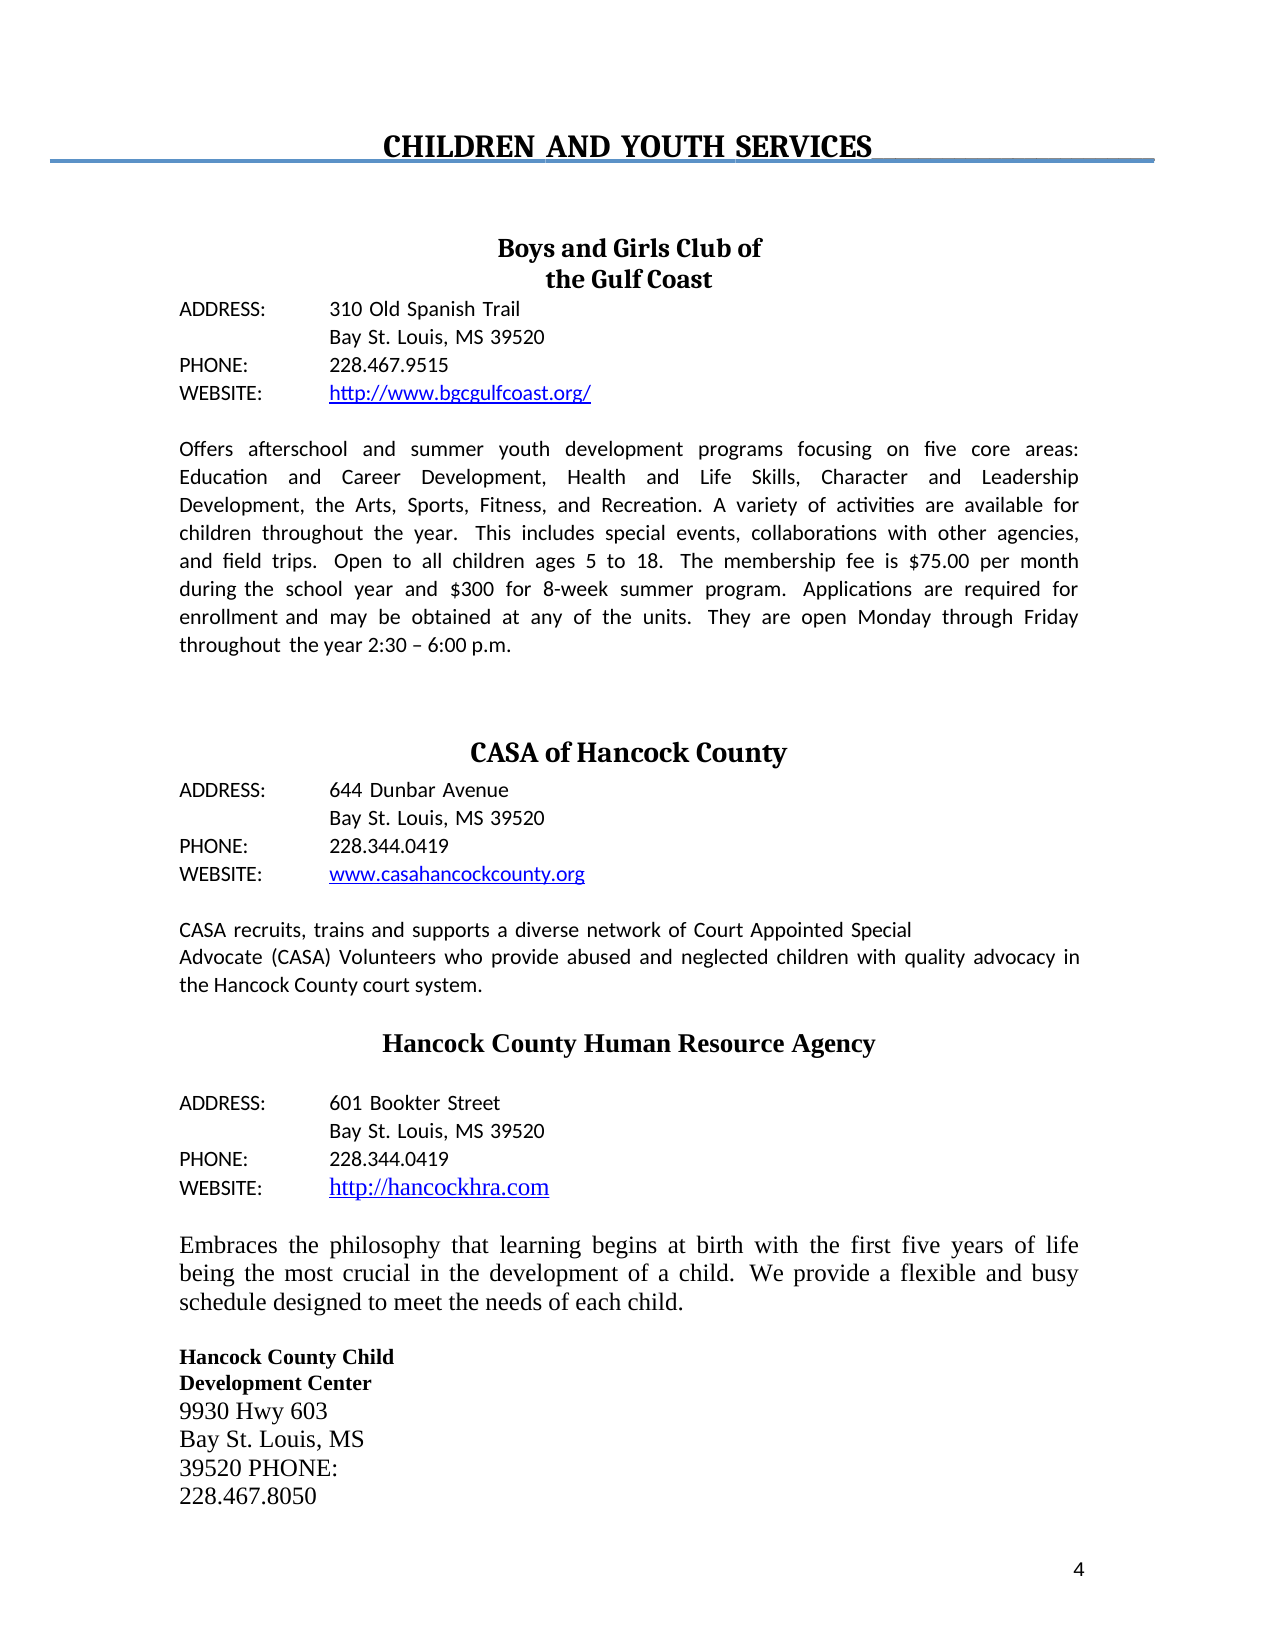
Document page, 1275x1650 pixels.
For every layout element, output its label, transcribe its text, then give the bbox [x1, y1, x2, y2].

text Bay St. Louis, MS 39520 PHONE: 228.467.8050 [179, 1425, 423, 1510]
text Embraces the philosophy that learning begins at birth with the first five years of life being the most crucial in the development of a child. We provide a flexible and busy schedule designed to meet the needs of each child. [179, 1230, 1079, 1316]
text WEBSITE: www.casahancockcounty.org [179, 860, 1245, 887]
text Hancock County Child Development Center 9930 Hwy 603 [179, 1344, 403, 1424]
text Bay St. Louis, MS 39520 [329, 804, 1245, 831]
text ADDRESS: 310 Old Spanish Trail [179, 296, 1245, 322]
subtitle Boys and Girls Club of the Gulf Coast [477, 233, 781, 295]
text WEBSITE: http://hancockhra.com [179, 1172, 1245, 1200]
subtitle PHONE: 228.467.9515 [179, 351, 1245, 378]
text Advocate (CASA) Volunteers who provide abused and neglected children with quality advocacy in the Hancock County court system. [179, 943, 1090, 998]
subtitle PHONE: 228.344.0419 [179, 832, 1245, 859]
text Bay St. Louis, MS 39520 [329, 323, 1245, 350]
text Bay St. Louis, MS 39520 [329, 1117, 1245, 1143]
text Offers afterschool and summer youth development programs focusing on five core areas: Education and Career Development, Health and Life Skills, Character and Leadership Development, the Arts, Sports, Fitness, and Recreation. A variety of activities are available for children throughout the year. This includes special events, collaborations with other agencies, and field trips. Open to all children ages 5 to 18. The membership fee is $75.00 per month during the school year and $300 for 8-week summer program. Applications are required for enrollment and may be obtained at any of the units. They are open Monday through Friday throughout the year 2:30 – 6:00 p.m. [179, 435, 1079, 657]
text ADDRESS: 601 Bookter Street [179, 1089, 1245, 1116]
subtitle Hancock County Human Resource Agency [223, 1027, 1035, 1058]
text WEBSITE: http://www.bgcgulfcoast.org/ [179, 379, 1245, 406]
subtitle PHONE: 228.344.0419 [179, 1145, 1245, 1171]
text ADDRESS: 644 Dunbar Avenue [179, 776, 1245, 803]
subtitle CASA of Hancock County [223, 736, 1035, 770]
subtitle CHILDREN AND YOUTH SERVICES________________________ [49, 128, 1245, 165]
text CASA recruits, trains and supports a diverse network of Court Appointed Special [179, 916, 1245, 943]
